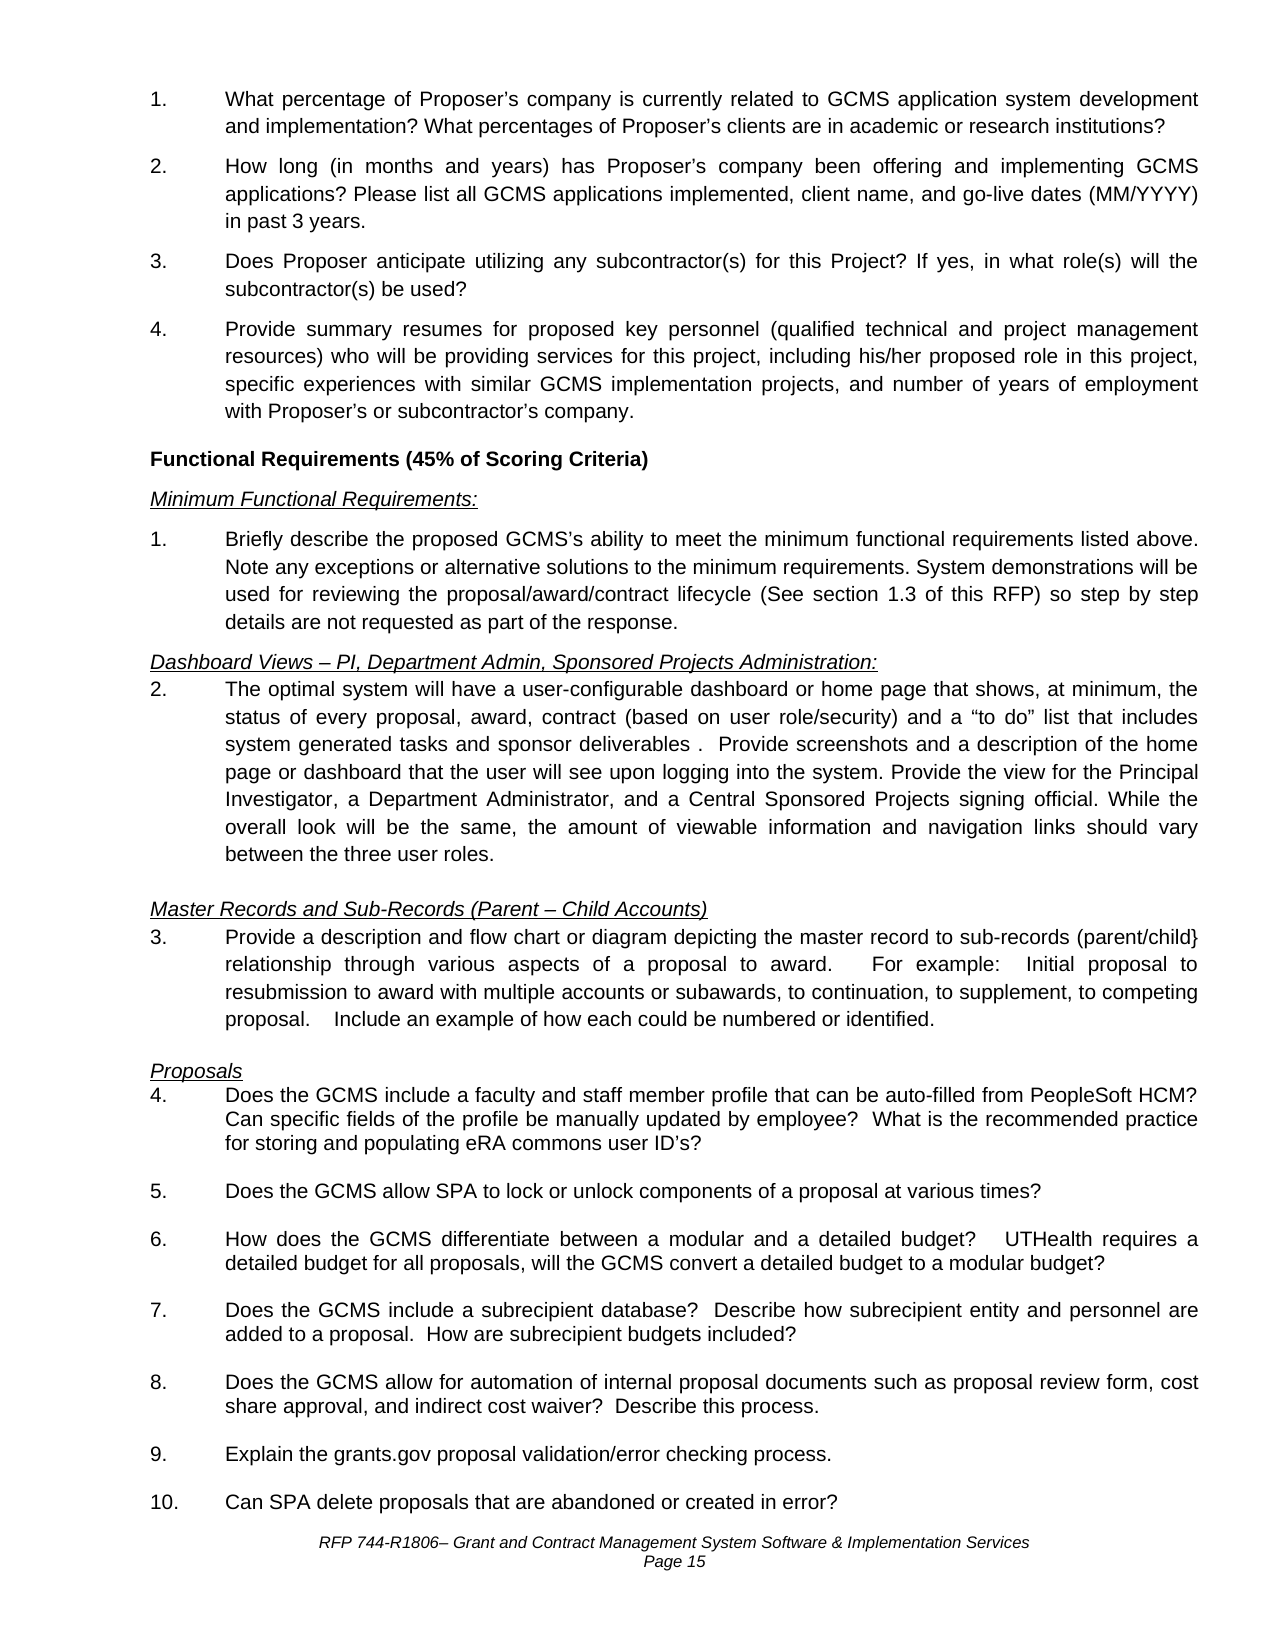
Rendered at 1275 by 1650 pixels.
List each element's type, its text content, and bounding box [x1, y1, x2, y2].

subtitle Provide summary resumes for proposed key personnel (qualified technical and project management resources) who will be providing services for this project, including his/her proposed role in this project, specific experiences with similar GCMS implementation projects, and number of years of employment with Proposer’s or subcontractor’s company. [150, 316, 1200, 423]
subtitle Minimum Functional Requirements: [75, 487, 1200, 511]
list How does the GCMS differentiate between a modular and a detailed budget? UTHealth requires a detailed budget for all proposals, will the GCMS convert a detailed budget to a modular budget? [150, 1226, 1200, 1274]
subtitle What percentage of Proposer’s company is currently related to GCMS application system development and implementation? What percentages of Proposer’s clients are in academic or research institutions? [150, 86, 1200, 138]
list Does the GCMS include a faculty and staff member profile that can be auto-filled from PeopleSoft HCM? Can specific fields of the profile be manually updated by employee? What is the recommended practice for storing and populating eRA commons user ID’s? [150, 1083, 1200, 1154]
list Does the GCMS allow for automation of internal proposal documents such as proposal review form, cost share approval, and indirect cost waiver? Describe this process. [150, 1370, 1200, 1418]
list Does the GCMS allow SPA to lock or unlock components of a proposal at various times? [150, 1178, 1200, 1202]
list Provide a description and flow chart or diagram depicting the master record to sub-records (parent/child} relationship through various aspects of a proposal to award. For example: Initial proposal to resubmission to award with multiple accounts or subawards, to continuation, to supplement, to competing proposal. Include an example of how each could be numbered or identified. [150, 925, 1200, 1031]
subtitle Dashboard Views – PI, Department Admin, Sponsored Projects Administration: [75, 650, 1200, 674]
subtitle Briefly describe the proposed GCMS’s ability to meet the minimum functional requirements listed above. Note any exceptions or alternative solutions to the minimum requirements. System demonstrations will be used for reviewing the proposal/award/contract lifecycle (See section 1.3 of this RFP) so step by step details are not requested as part of the response. [150, 527, 1200, 634]
list Can SPA delete proposals that are abandoned or created in error? [150, 1490, 1200, 1514]
list Does the GCMS include a subrecipient database? Describe how subrecipient entity and personnel are added to a proposal. How are subrecipient budgets included? [150, 1298, 1200, 1346]
text Proposals [75, 1059, 1200, 1083]
list The optimal system will have a user-configurable dashboard or home page that shows, at minimum, the status of every proposal, award, contract (based on user role/security) and a “to do” list that includes system generated tasks and sponsor deliverables . Provide screenshots and a description of the home page or dashboard that the user will see upon logging into the system. Provide the view for the Principal Investigator, a Department Administrator, and a Central Sponsored Projects signing official. While the overall look will be the same, the amount of viewable information and navigation links should vary between the three user roles. [150, 677, 1200, 866]
text Master Records and Sub-Records (Parent – Child Accounts) [150, 897, 1200, 921]
subtitle Functional Requirements (45% of Scoring Criteria) [75, 447, 1200, 471]
subtitle Does Proposer anticipate utilizing any subcontractor(s) for this Project? If yes, in what role(s) will the subcontractor(s) be used? [150, 249, 1200, 300]
subtitle How long (in months and years) has Proposer’s company been offering and implementing GCMS applications? Please list all GCMS applications implemented, client name, and go-live dates (MM/YYYY) in past 3 years. [150, 154, 1200, 233]
list Explain the grants.gov proposal validation/error checking process. [150, 1442, 1200, 1466]
